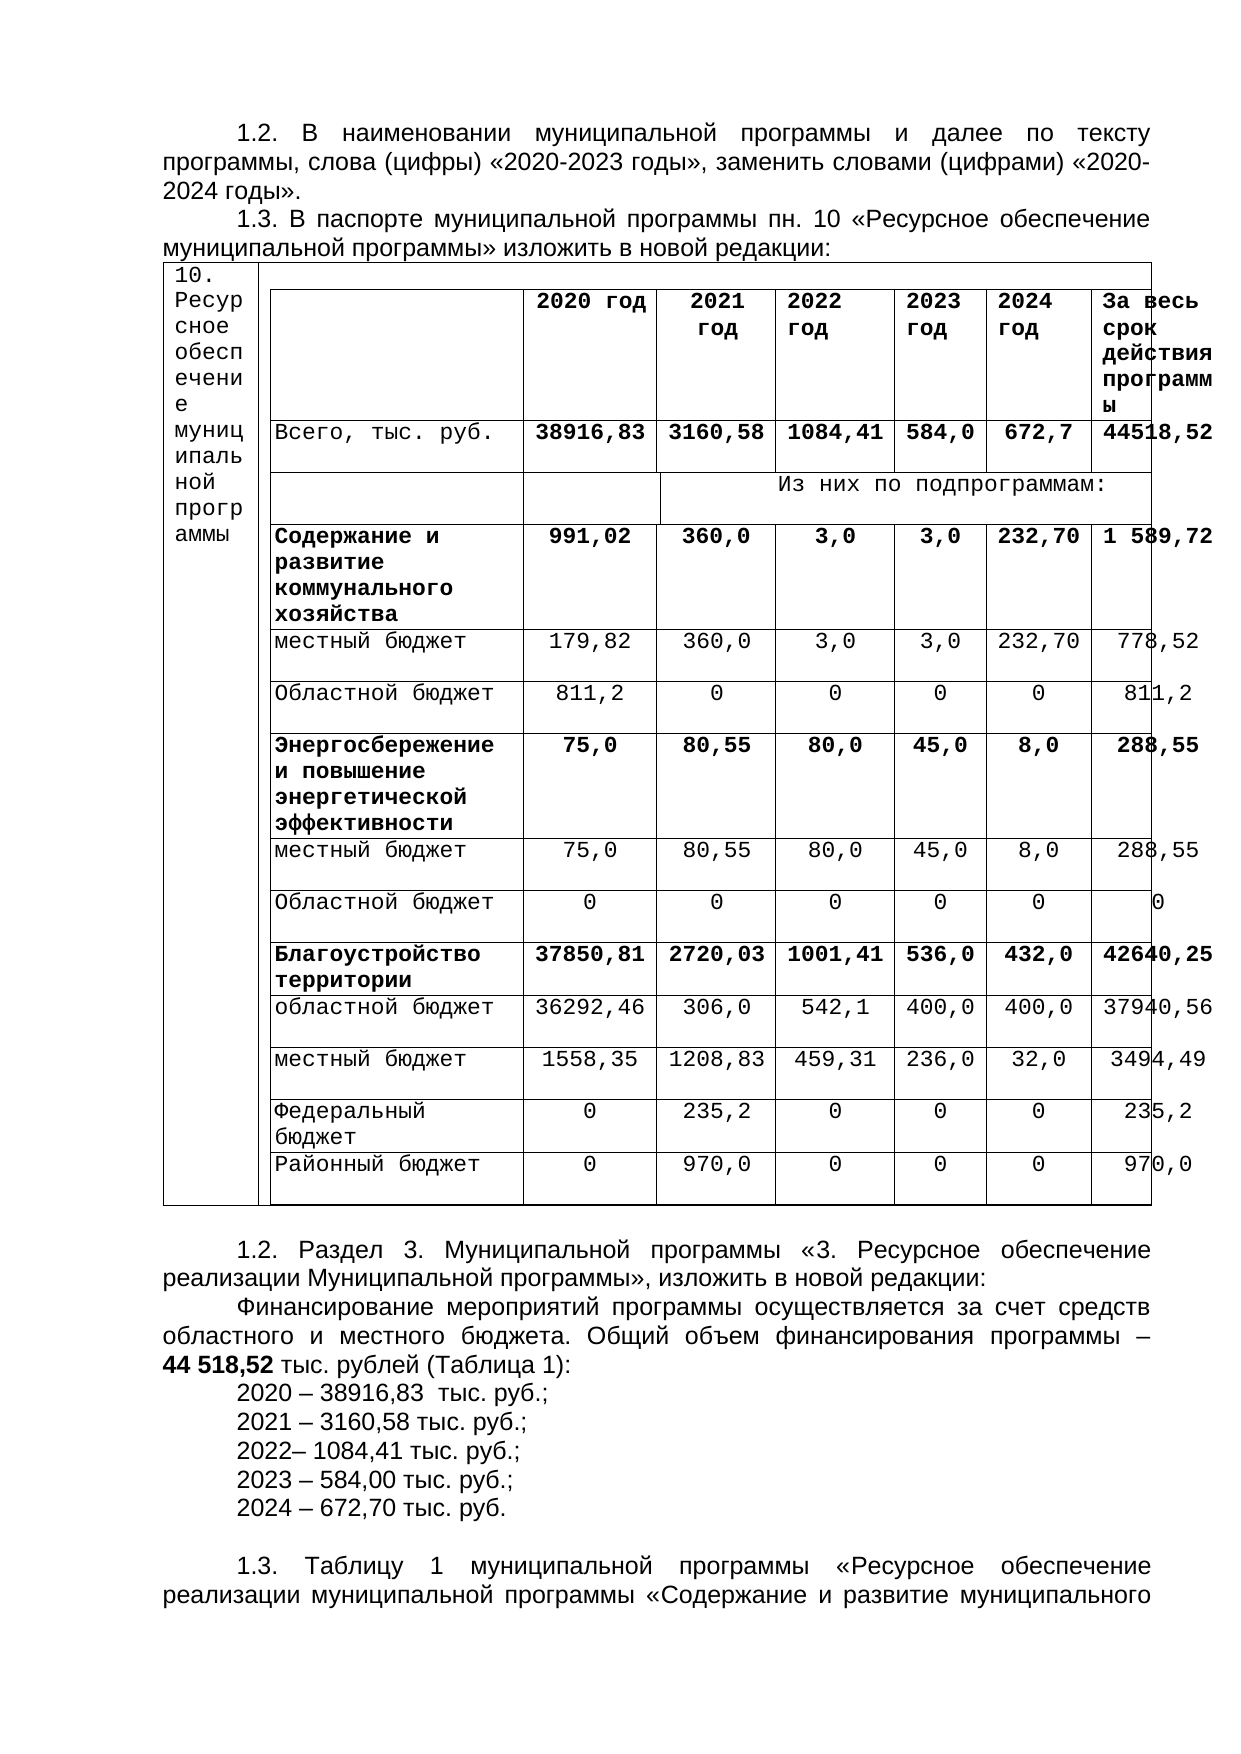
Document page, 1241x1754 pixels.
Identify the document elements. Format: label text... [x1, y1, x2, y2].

text 2024 – 672,70 тыс. руб. [162, 1493, 1152, 1522]
table_header [259, 263, 1151, 1205]
text 2021 – 3160,58 тыс. руб.; [162, 1407, 1152, 1436]
text Финансирование мероприятий программы осуществляется за счет средств областного и местного бюджета. Общий объем финансирования программы – 44 518,52 тыс. рублей (Таблица 1): [162, 1292, 1152, 1378]
text 2023 – 584,00 тыс. руб.; [162, 1465, 1152, 1493]
text 2022– 1084,41 тыс. руб.; [162, 1436, 1152, 1465]
list 1.3. В паспорте муниципальной программы пн. 10 «Ресурсное обеспечение муниципальной программы» изложить в новой редакции: [162, 204, 1152, 262]
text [162, 1551, 1152, 1608]
text 1.2. Раздел 3. Муниципальной программы «3. Ресурсное обеспечение реализации Муниципальной программы», изложить в новой редакции: [162, 1235, 1152, 1292]
table_header 10. Ресурсное обеспечение муниципальной программы [164, 263, 258, 1205]
text 2020 – 38916,83 тыс. руб.; [162, 1378, 1152, 1407]
list 1.2. В наименовании муниципальной программы и далее по тексту программы, слова (цифры) «2020-2023 годы», заменить словами (цифрами) «2020-2024 годы». [162, 118, 1152, 204]
